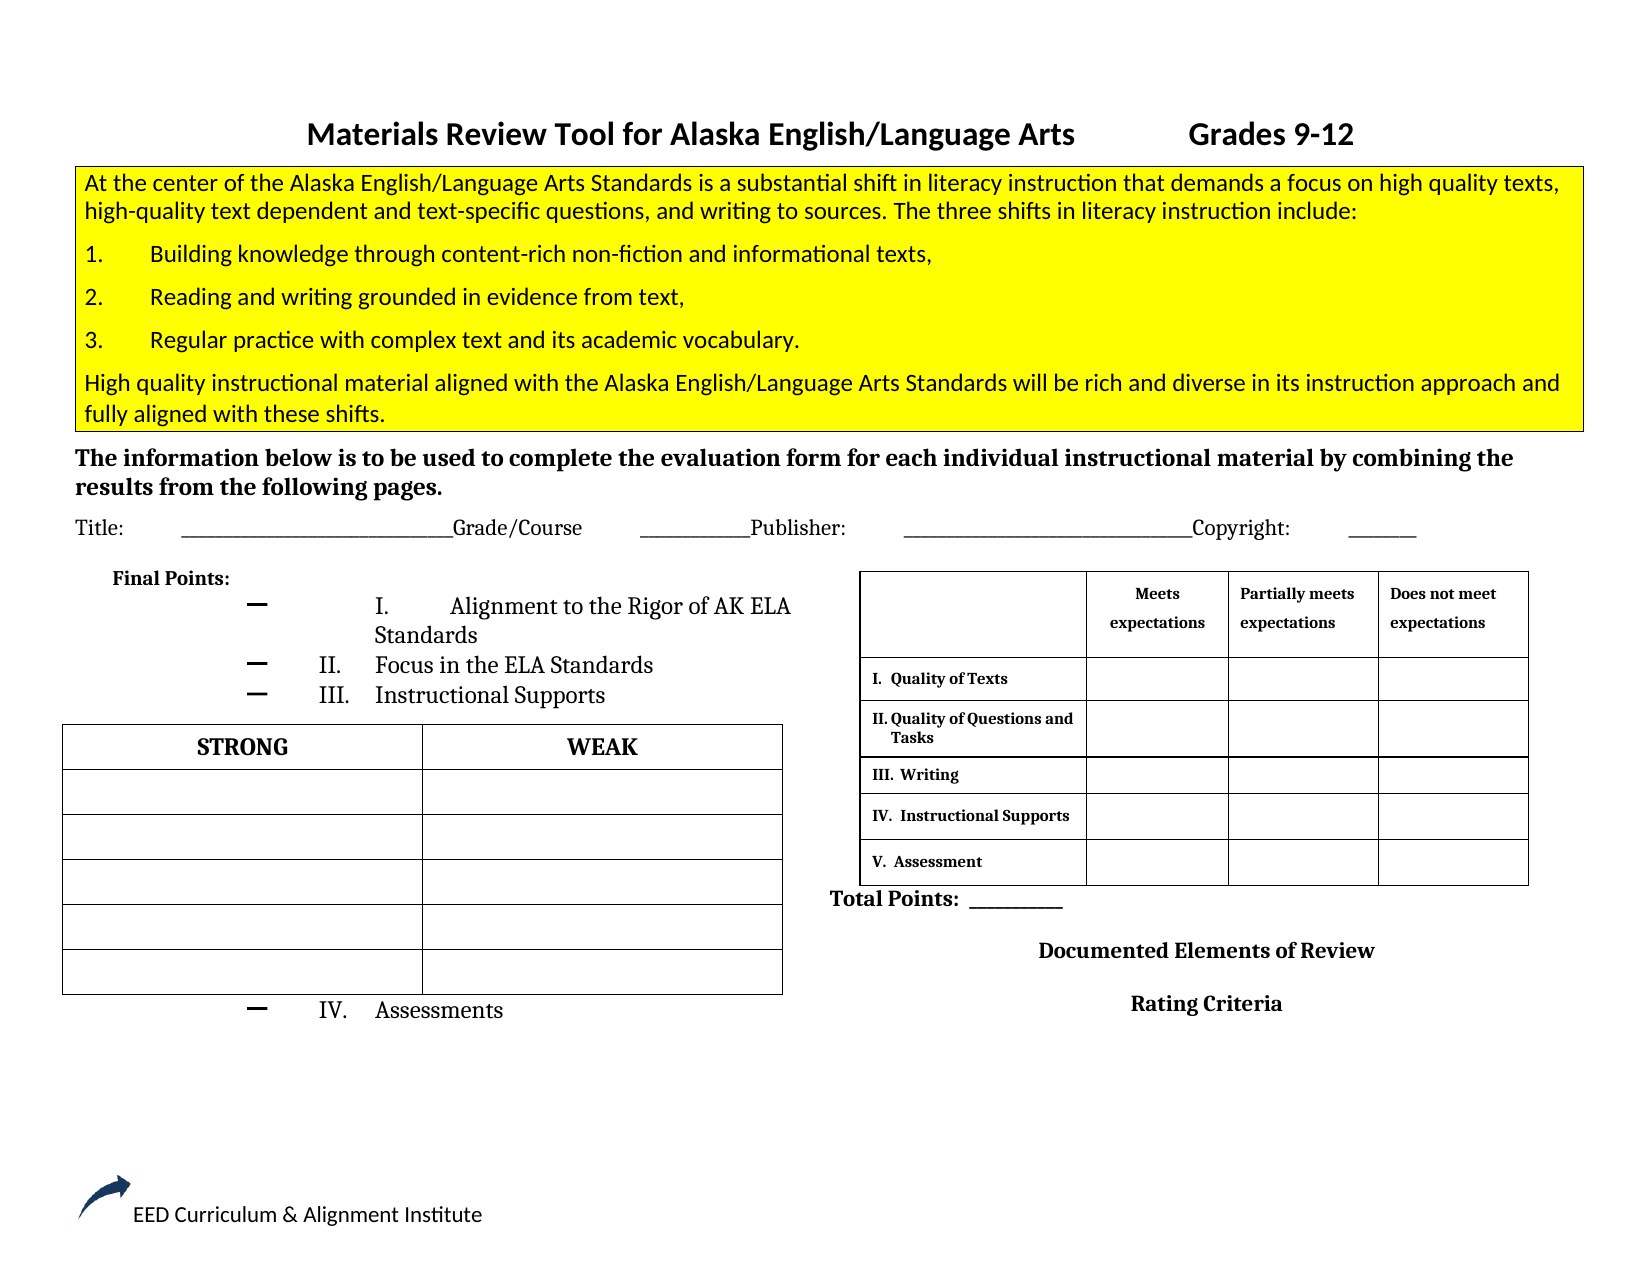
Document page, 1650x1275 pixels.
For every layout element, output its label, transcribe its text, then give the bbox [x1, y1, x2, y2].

list Regular practice with complex text and its academic vocabulary. [76, 321, 1583, 355]
table_cell [1087, 658, 1228, 700]
list Reading and writing grounded in evidence from text, [76, 278, 1583, 312]
table_cell Instructional Supports [861, 794, 1086, 839]
list III. Instructional Supports [244, 680, 829, 711]
table_cell [63, 950, 422, 994]
table_cell [1087, 840, 1228, 884]
text At the center of the Alaska English/Language Arts Standards is a substantial shift in literacy instruction that demands a focus on high quality texts, high-quality text dependent and text-specific questions, and writing to sources. The three shifts in literacy instruction include: [76, 167, 1583, 226]
list Building knowledge through content-rich non-fiction and informational texts, [76, 235, 1583, 269]
text Final Points: [112, 567, 829, 591]
table_cell [423, 905, 782, 949]
table_cell [1087, 794, 1228, 839]
table_cell [63, 905, 422, 949]
table_cell [1229, 701, 1378, 756]
text The information below is to be used to complete the evaluation form for each individual instructional material by combining the results from the following pages. [75, 444, 1584, 502]
table_cell Quality of Texts [861, 658, 1086, 700]
table_cell [1379, 840, 1528, 884]
list Total Points: ___________ [829, 567, 1584, 912]
table_cell [1379, 658, 1528, 700]
list Documented Elements of Review [829, 938, 1584, 964]
table_cell V. Assessment [861, 840, 1086, 884]
text Rating Criteria [829, 991, 1584, 1017]
table_cell [1087, 758, 1228, 793]
table_cell [1087, 701, 1228, 756]
table_header WEAK [423, 725, 782, 769]
list II. Focus in the ELA Standards [244, 650, 829, 680]
table_cell [423, 950, 782, 994]
text High quality instructional material aligned with the Alaska English/Language Arts Standards will be rich and diverse in its instruction approach and fully aligned with these shifts. [76, 364, 1583, 431]
table_cell [423, 815, 782, 859]
table_header Does not meet expectations [1379, 572, 1528, 657]
list I. Alignment to the Rigor of AK ELA Standards [244, 591, 829, 650]
table_cell [63, 815, 422, 859]
table_cell Writing [861, 758, 1086, 793]
table_header Meets expectations [1087, 572, 1228, 657]
text Title: ________________________________Grade/Course _____________Publisher: __________________________________Copyright: ________ [75, 514, 1584, 541]
table_header STRONG [63, 725, 422, 769]
table_cell Quality of Questions and Tasks [861, 701, 1086, 756]
table_cell [1229, 758, 1378, 793]
table_header [861, 572, 1086, 657]
table_header Partially meets expectations [1229, 572, 1378, 657]
table_cell [1379, 701, 1528, 756]
picture [75, 1172, 133, 1223]
table_cell [63, 770, 422, 814]
list IV. Assessments [244, 711, 829, 1025]
table_cell [1229, 840, 1378, 884]
table_cell [1229, 658, 1378, 700]
table_cell [423, 770, 782, 814]
table_cell [1379, 794, 1528, 839]
table_cell [1379, 758, 1528, 793]
text Materials Review Tool for Alaska English/Language Arts Grades 9-12 [76, 113, 1584, 154]
table_cell [1229, 794, 1378, 839]
table_cell [423, 860, 782, 904]
table_cell [63, 860, 422, 904]
